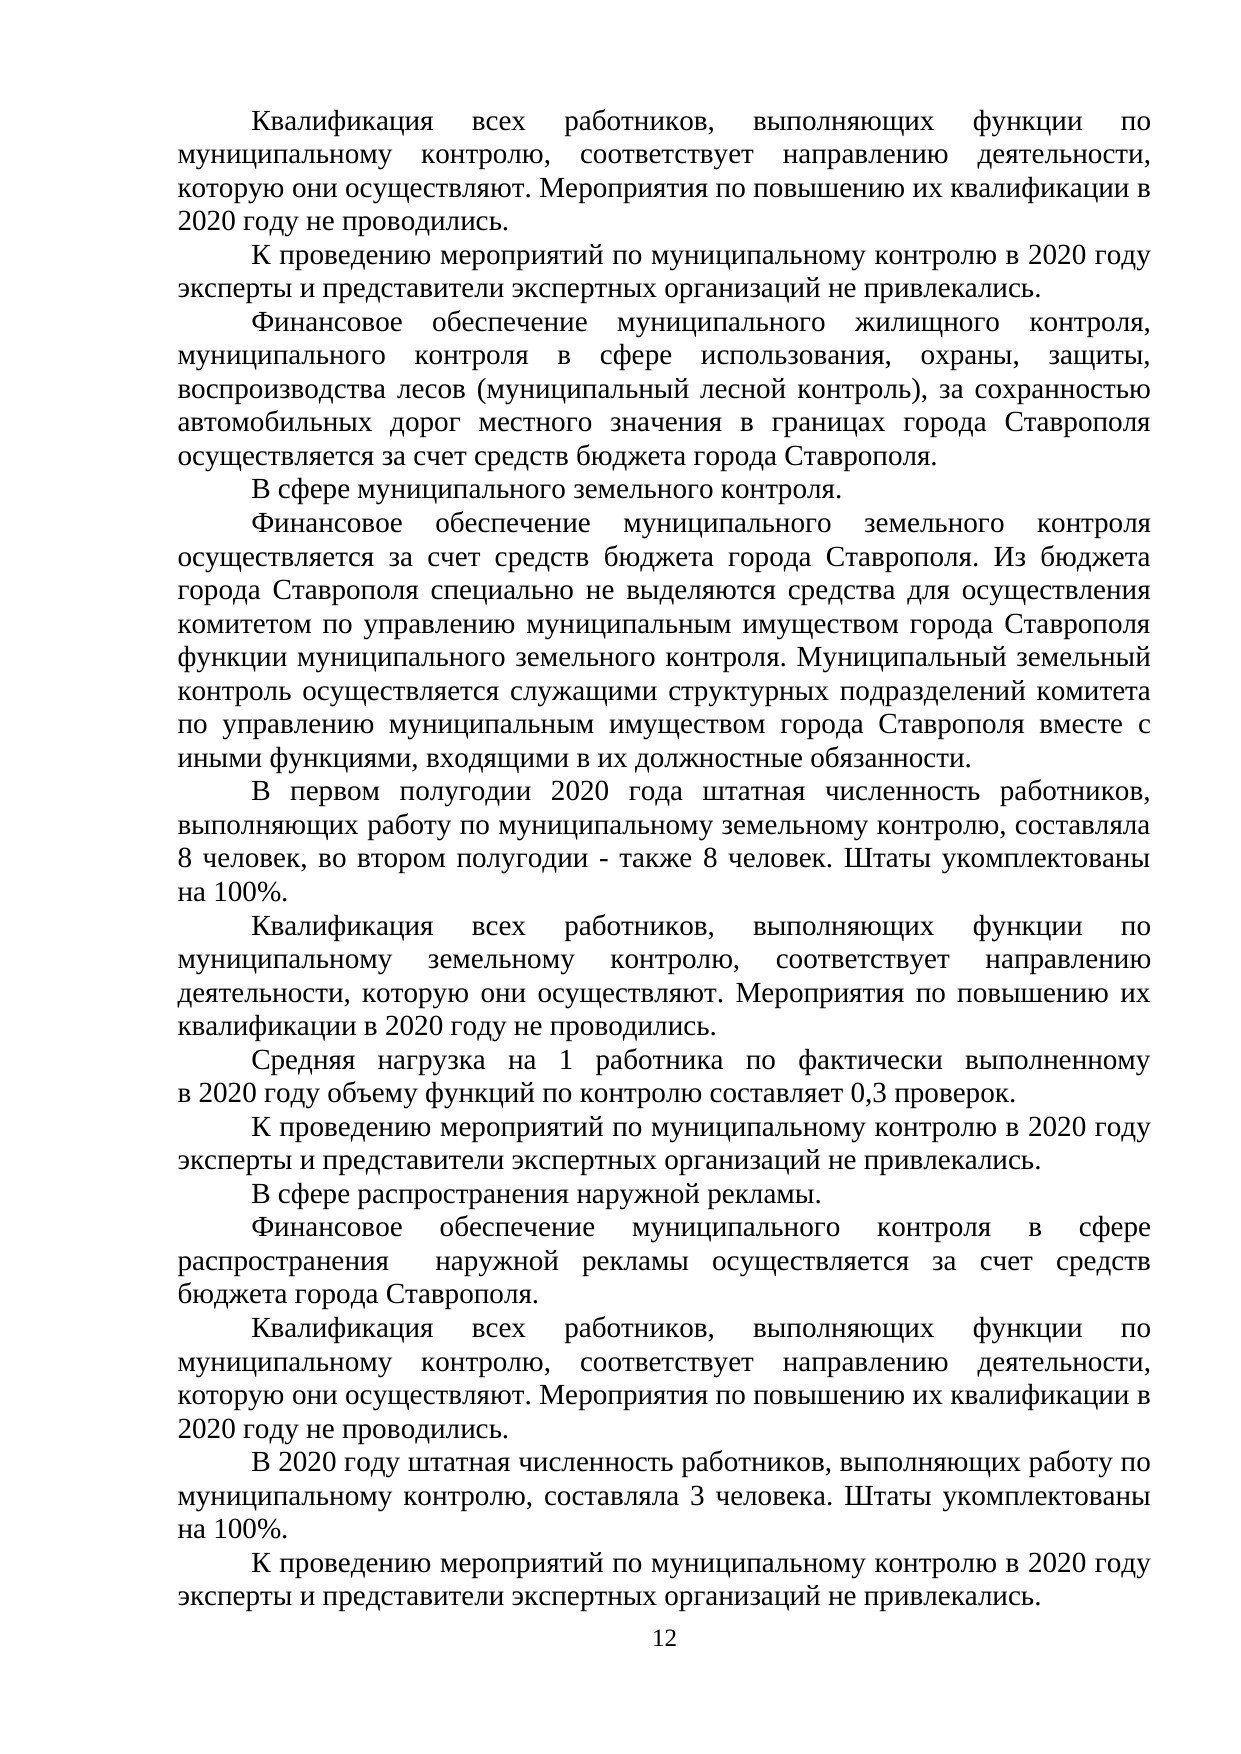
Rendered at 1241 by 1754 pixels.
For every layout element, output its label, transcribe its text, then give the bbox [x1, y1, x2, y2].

text Квалификация всех работников, выполняющих функции по муниципальному контролю, соответствует направлению деятельности, которую они осуществляют. Мероприятия по повышению их квалификации в 2020 году не проводились. [177, 103, 1152, 237]
text Квалификация всех работников, выполняющих функции по муниципальному контролю, соответствует направлению деятельности, которую они осуществляют. Мероприятия по повышению их квалификации в 2020 году не проводились. [177, 1310, 1152, 1444]
text В сфере распространения наружной рекламы. [177, 1176, 1152, 1209]
text К проведению мероприятий по муниципальному контролю в 2020 году эксперты и представители экспертных организаций не привлекались. [177, 1545, 1152, 1612]
text В 2020 году штатная численность работников, выполняющих работу по муниципальному контролю, составляла 3 человека. Штаты укомплектованы на 100%. [177, 1444, 1152, 1545]
text Квалификация всех работников, выполняющих функции по муниципальному земельному контролю, соответствует направлению деятельности, которую они осуществляют. Мероприятия по повышению их квалификации в 2020 году не проводились. [177, 908, 1152, 1042]
text В первом полугодии 2020 года штатная численность работников, выполняющих работу по муниципальному земельному контролю, составляла 8 человек, во втором полугодии - также 8 человек. Штаты укомплектованы на 100%. [177, 773, 1152, 908]
text К проведению мероприятий по муниципальному контролю в 2020 году эксперты и представители экспертных организаций не привлекались. [177, 237, 1152, 304]
text Финансовое обеспечение муниципального земельного контроля осуществляется за счет средств бюджета города Ставрополя. Из бюджета города Ставрополя специально не выделяются средства для осуществления комитетом по управлению муниципальным имуществом города Ставрополя функции муниципального земельного контроля. Муниципальный земельный контроль осуществляется служащими структурных подразделений комитета по управлению муниципальным имуществом города Ставрополя вместе с иными функциями, входящими в их должностные обязанности. [177, 505, 1152, 773]
text Финансовое обеспечение муниципального контроля в сфере распространения наружной рекламы осуществляется за счет средств бюджета города Ставрополя. [177, 1209, 1152, 1310]
text Средняя нагрузка на 1 работника по фактически выполненному в 2020 году объему функций по контролю составляет 0,3 проверок. [177, 1042, 1152, 1109]
text В сфере муниципального земельного контроля. [177, 472, 1152, 505]
text Финансовое обеспечение муниципального жилищного контроля, муниципального контроля в сфере использования, охраны, защиты, воспроизводства лесов (муниципальный лесной контроль), за сохранностью автомобильных дорог местного значения в границах города Ставрополя осуществляется за счет средств бюджета города Ставрополя. [177, 304, 1152, 472]
text К проведению мероприятий по муниципальному контролю в 2020 году эксперты и представители экспертных организаций не привлекались. [177, 1109, 1152, 1176]
